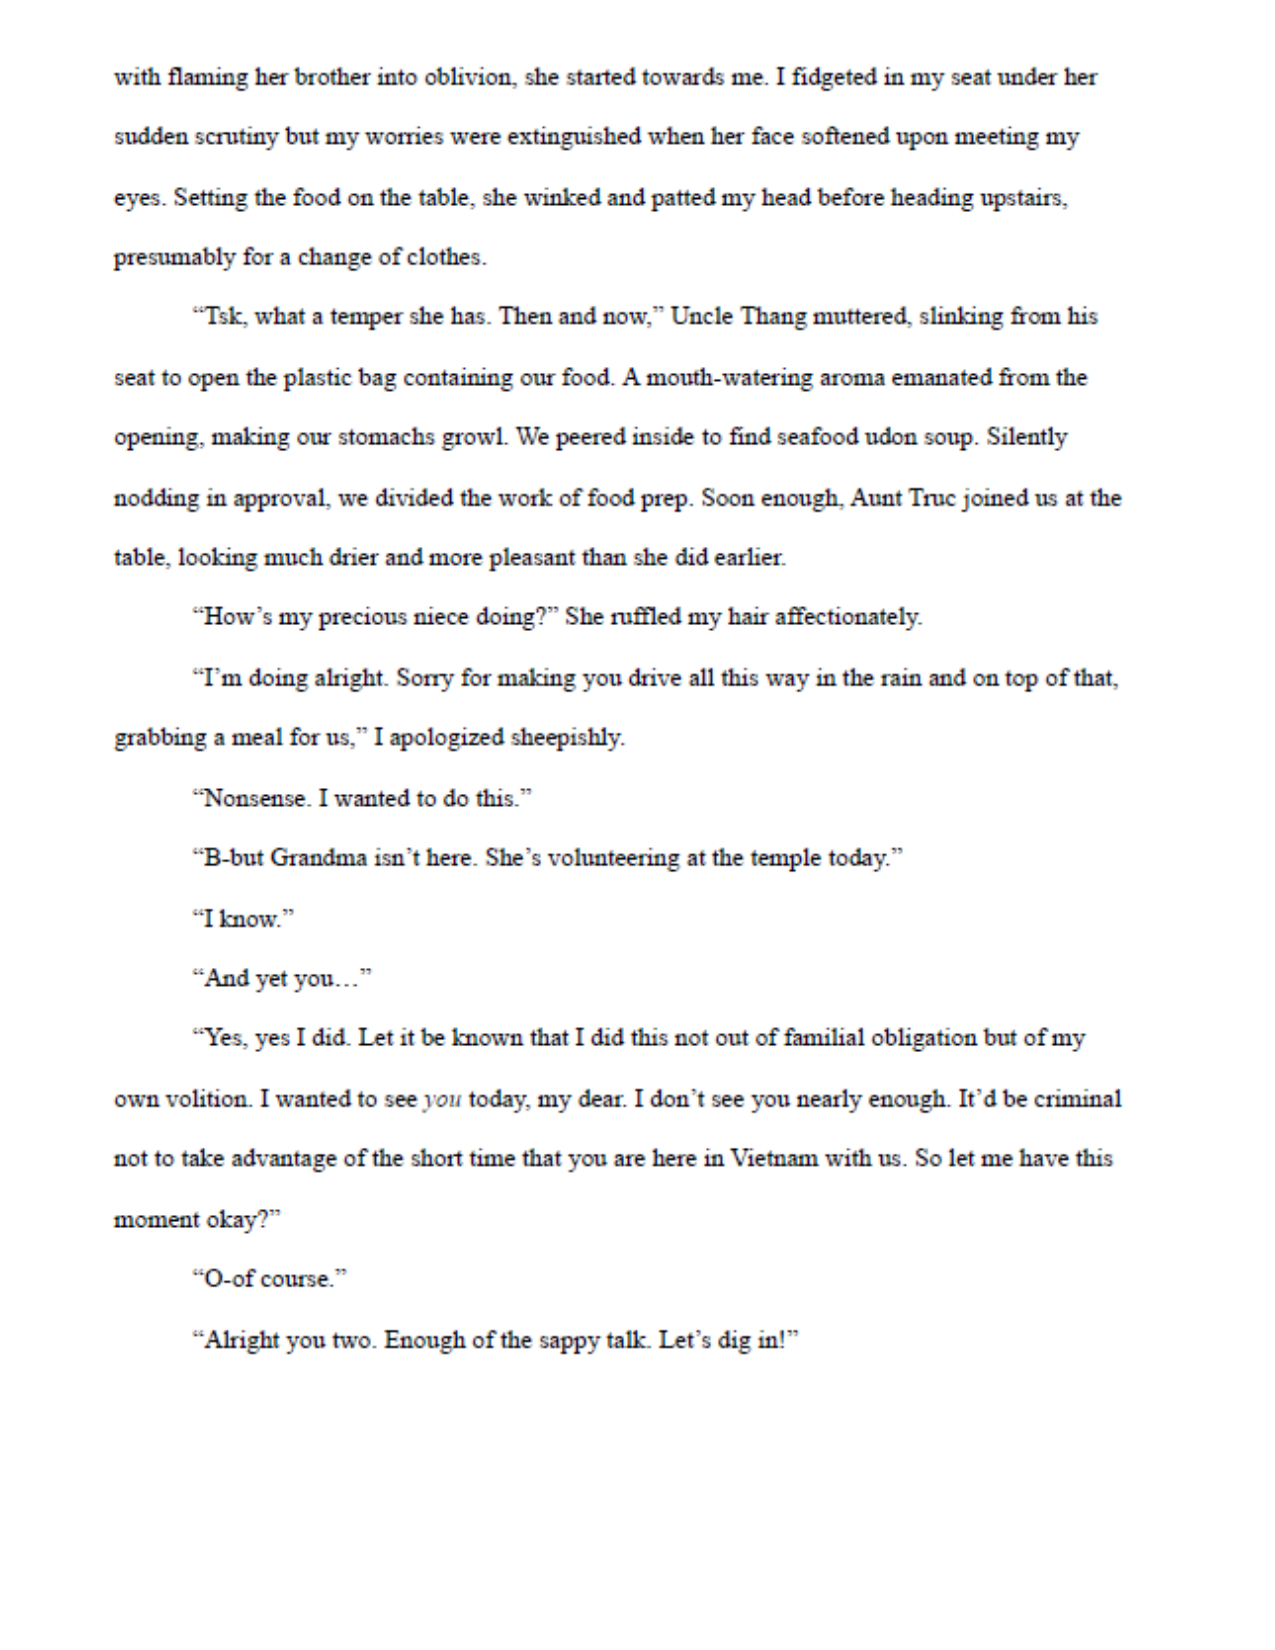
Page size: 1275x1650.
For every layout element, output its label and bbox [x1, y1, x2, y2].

picture [31, 32, 1225, 1390]
